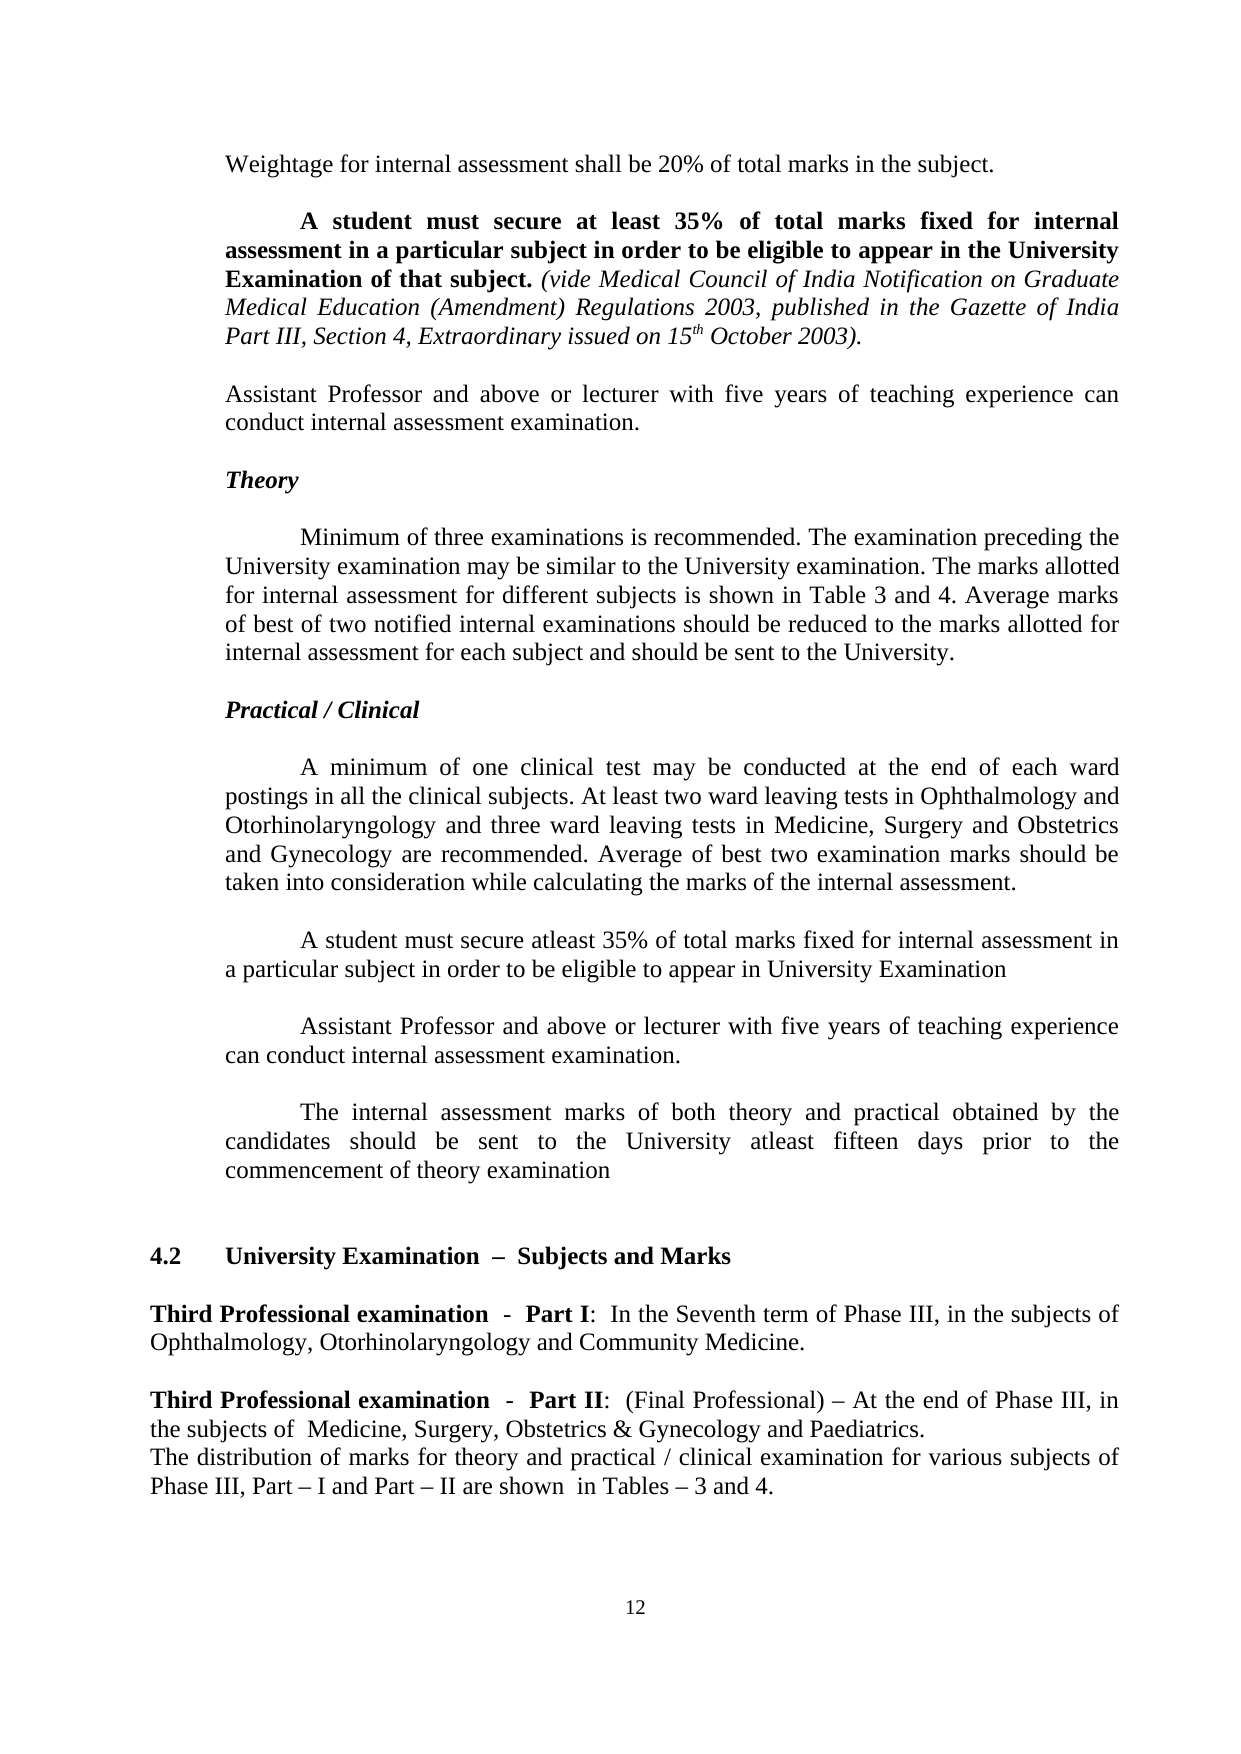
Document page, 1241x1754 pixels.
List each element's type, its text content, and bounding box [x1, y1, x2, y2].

text Assistant Professor and above or lecturer with five years of teaching experience can conduct internal assessment examination. [225, 379, 1120, 436]
text Theory [225, 465, 1120, 494]
text Minimum of three examinations is recommended. The examination preceding the University examination may be similar to the University examination. The marks allotted for internal assessment for different subjects is shown in Table 3 and 4. Average marks of best of two notified internal examinations should be reduced to the marks allotted for internal assessment for each subject and should be sent to the University. [225, 522, 1120, 666]
text Third Professional examination - Part II: (Final Professional) – At the end of Phase III, in the subjects of Medicine, Surgery, Obstetrics & Gynecology and Paediatrics. [150, 1385, 1120, 1442]
text A minimum of one clinical test may be conducted at the end of each ward postings in all the clinical subjects. At least two ward leaving tests in Ophthalmology and Otorhinolaryngology and three ward leaving tests in Medicine, Surgery and Obstetrics and Gynecology are recommended. Average of best two examination marks should be taken into consideration while calculating the marks of the internal assessment. [225, 752, 1120, 896]
text The internal assessment marks of both theory and practical obtained by the candidates should be sent to the University atleast fifteen days prior to the commencement of theory examination [225, 1097, 1120, 1184]
text Weightage for internal assessment shall be 20% of total marks in the subject. [225, 149, 1120, 177]
text Third Professional examination - Part I: In the Seventh term of Phase III, in the subjects of Ophthalmology, Otorhinolaryngology and Community Medicine. [150, 1299, 1120, 1356]
text Assistant Professor and above or lecturer with five years of teaching experience can conduct internal assessment examination. [225, 1011, 1120, 1069]
text A student must secure atleast 35% of total marks fixed for internal assessment in a particular subject in order to be eligible to appear in University Examination [225, 925, 1120, 982]
text Practical / Clinical [225, 695, 1120, 724]
list University Examination – Subjects and Marks [150, 1241, 1120, 1270]
text A student must secure at least 35% of total marks fixed for internal assessment in a particular subject in order to be eligible to appear in the University Examination of that subject. (vide Medical Council of India Notification on Graduate Medical Education (Amendment) Regulations 2003, published in the Gazette of India Part III, Section 4, Extraordinary issued on 15th October 2003). [225, 206, 1120, 350]
text The distribution of marks for theory and practical / clinical examination for various subjects of Phase III, Part – I and Part – II are shown in Tables – 3 and 4. [150, 1442, 1120, 1500]
